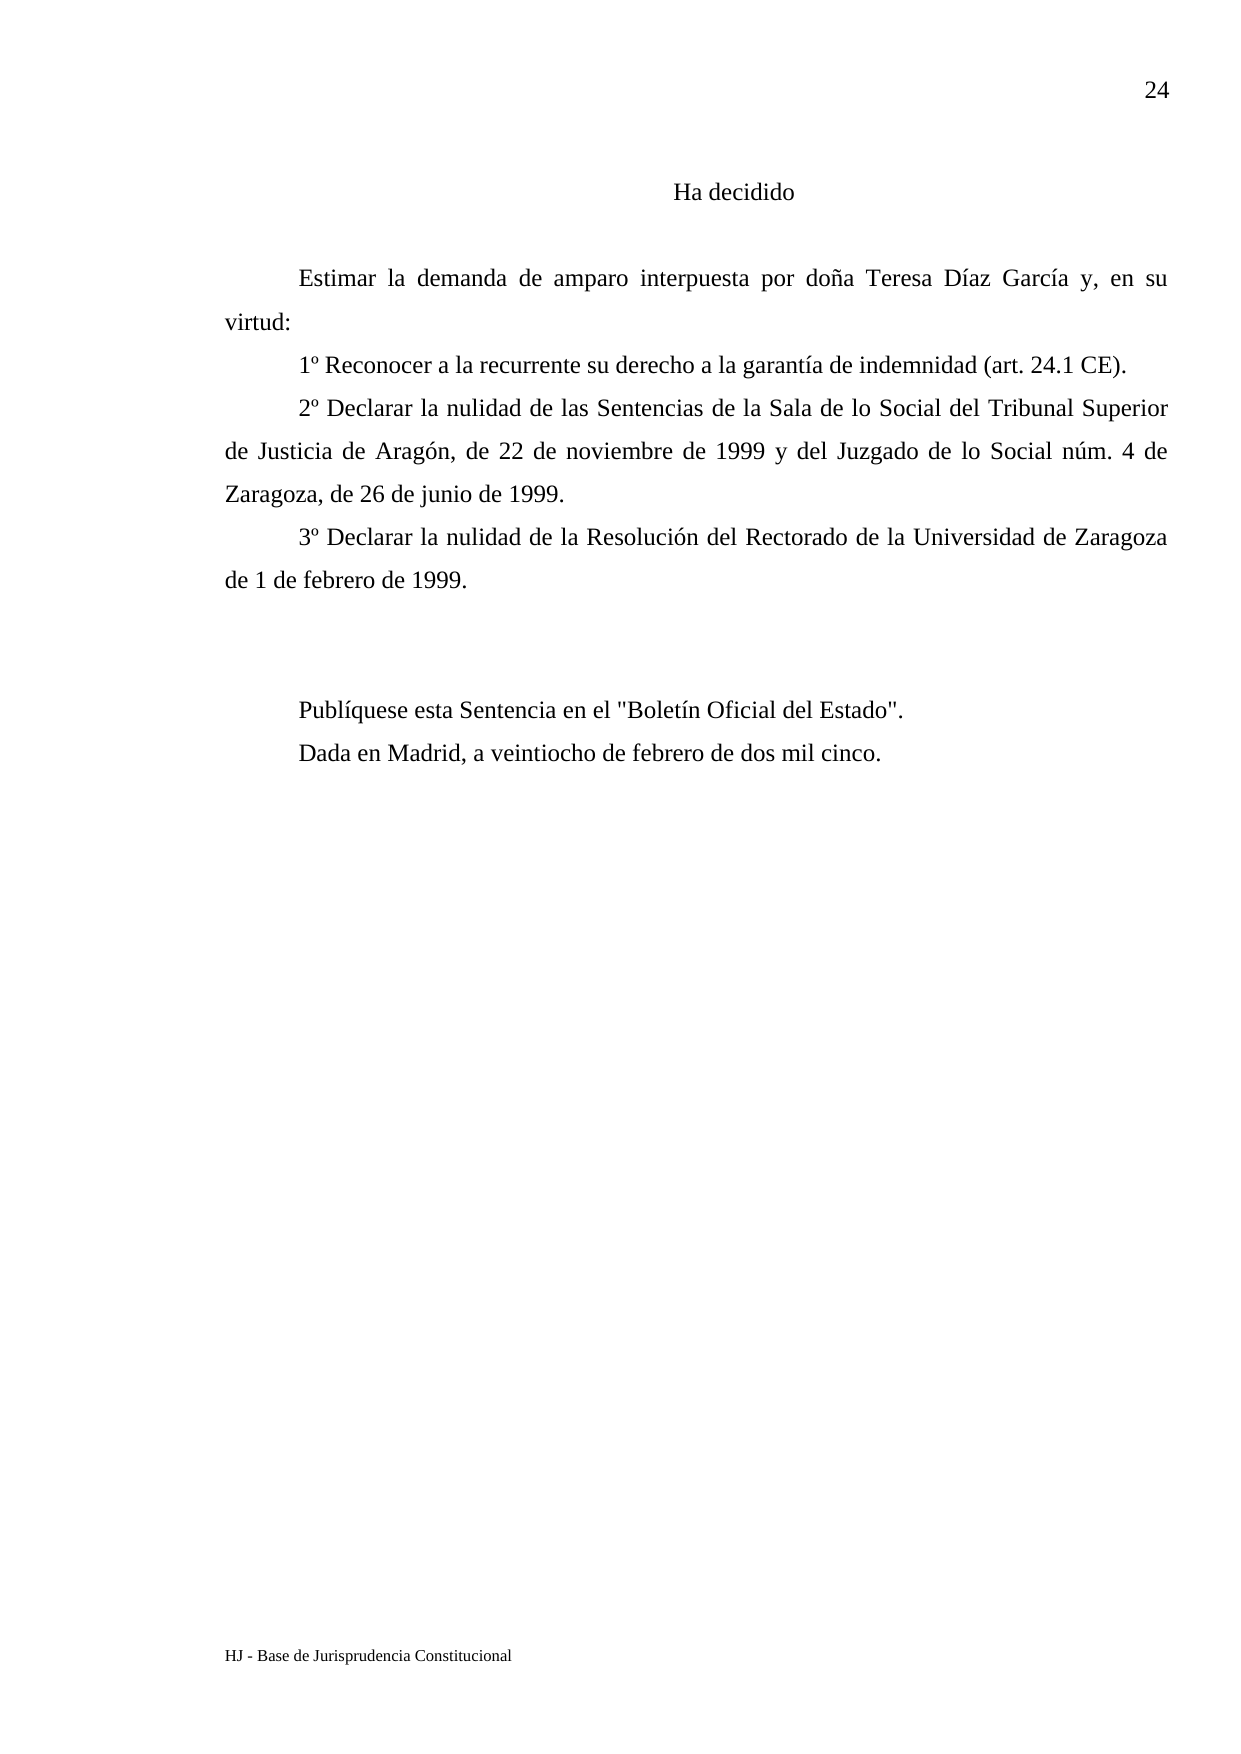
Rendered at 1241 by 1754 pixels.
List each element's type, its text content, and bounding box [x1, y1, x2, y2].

text 1º Reconocer a la recurrente su derecho a la garantía de indemnidad (art. 24.1 CE). [224, 350, 1169, 378]
text 2º Declarar la nulidad de las Sentencias de la Sala de lo Social del Tribunal Superior de Justicia de Aragón, de 22 de noviembre de 1999 y del Juzgado de lo Social núm. 4 de Zaragoza, de 26 de junio de 1999. [224, 393, 1169, 508]
text Dada en Madrid, a veintiocho de febrero de dos mil cinco. [224, 738, 1169, 767]
text 3º Declarar la nulidad de la Resolución del Rectorado de la Universidad de Zaragoza de 1 de febrero de 1999. [224, 522, 1169, 594]
text Estimar la demanda de amparo interpuesta por doña Teresa Díaz García y, en su virtud: [224, 263, 1169, 335]
text Ha decidido [224, 177, 1169, 206]
text Publíquese esta Sentencia en el "Boletín Oficial del Estado". [224, 695, 1169, 723]
